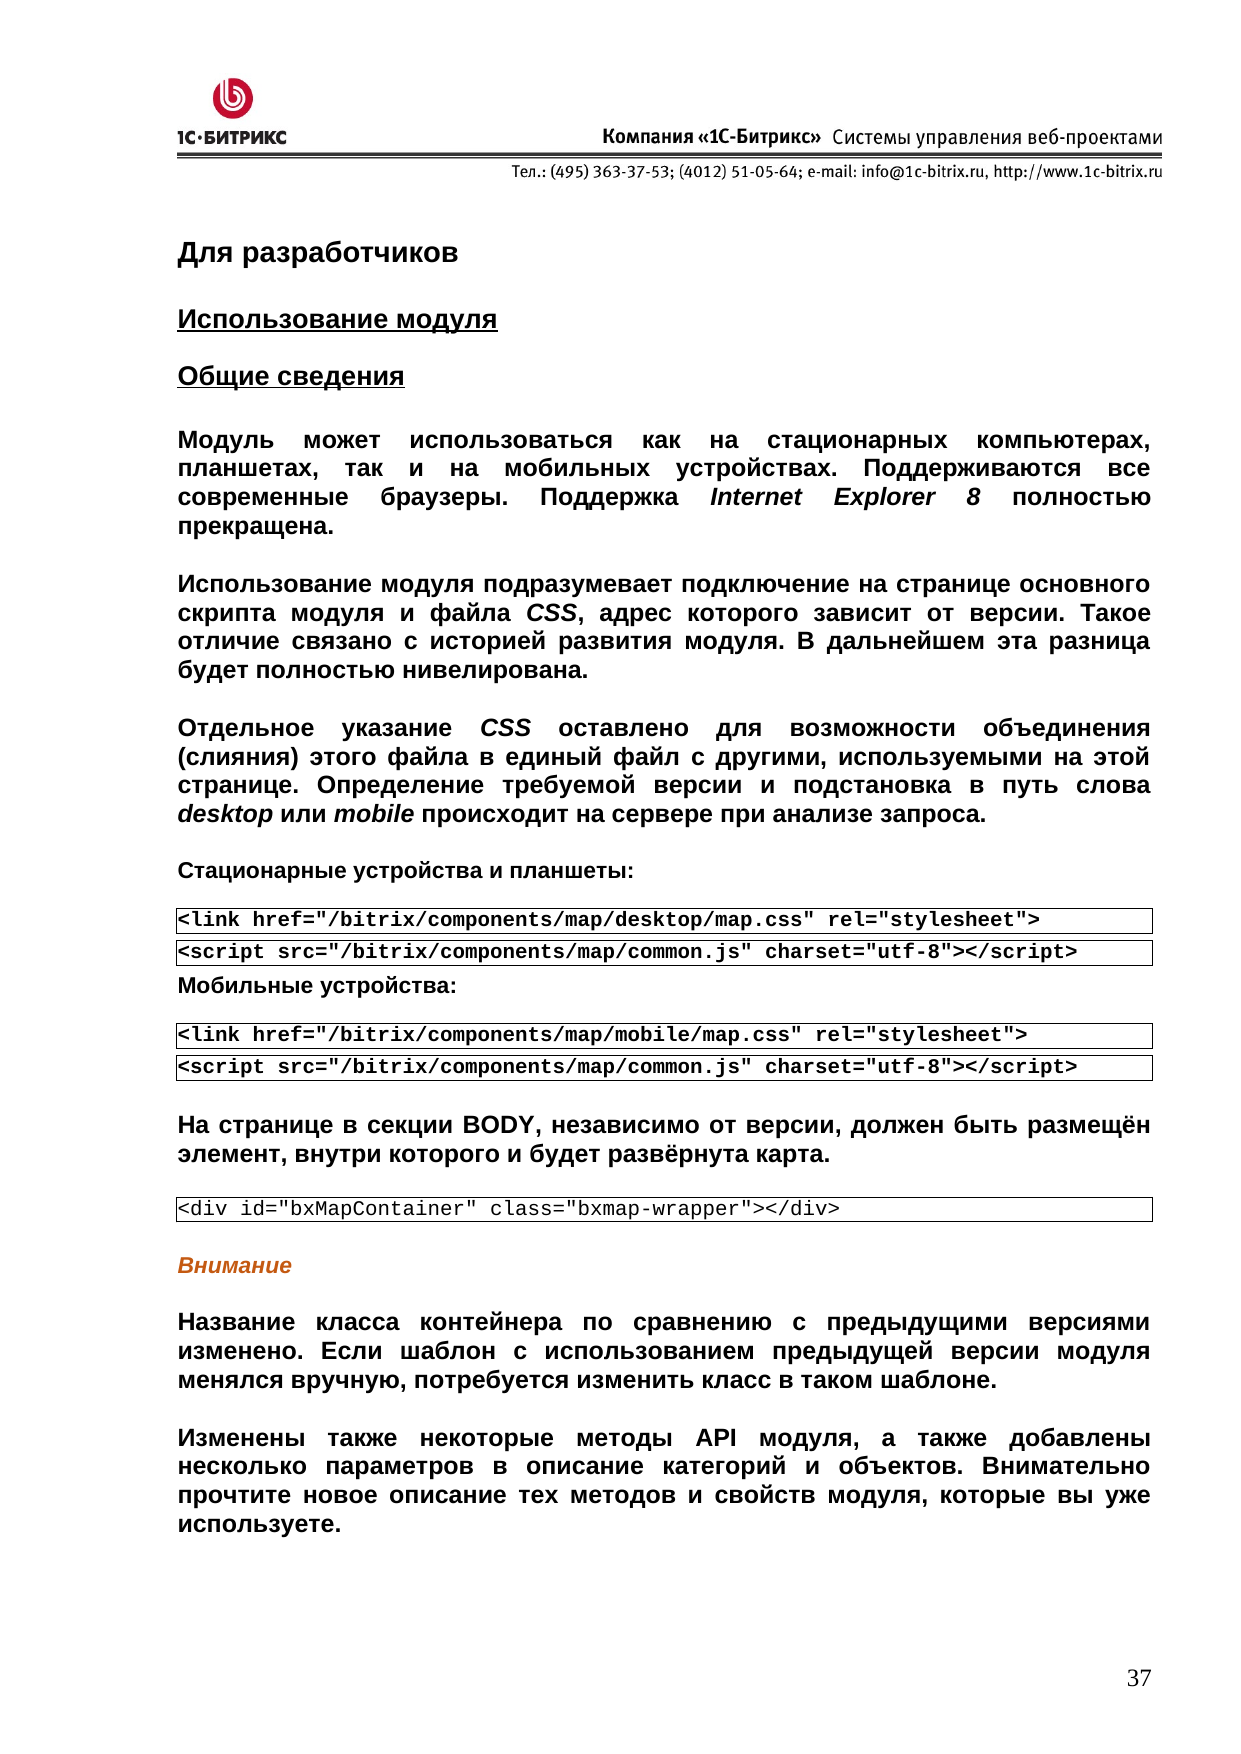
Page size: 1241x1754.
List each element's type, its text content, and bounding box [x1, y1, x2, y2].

text <script src="/bitrix/components/map/common.js" charset="utf-8"></script> [177, 941, 1152, 965]
subtitle Для разработчиков [177, 235, 1152, 269]
text <link href="/bitrix/components/map/desktop/map.css" rel="stylesheet"> [177, 909, 1152, 933]
subtitle Использование модуля [177, 303, 1152, 334]
text <div id="bxMapContainer" class="bxmap-wrapper"></div> [177, 1198, 1152, 1221]
subtitle Мобильные устройства: [177, 972, 1152, 998]
text <script src="/bitrix/components/map/common.js" charset="utf-8"></script> [177, 1056, 1152, 1080]
text Использование модуля подразумевает подключение на странице основного скрипта модуля и файла CSS, адрес которого зависит от версии. Такое отличие связано с историей развития модуля. В дальнейшем эта разница будет полностью нивелирована. [177, 569, 1152, 684]
text <link href="/bitrix/components/map/mobile/map.css" rel="stylesheet"> [177, 1024, 1152, 1048]
text Модуль может использоваться как на стационарных компьютерах, планшетах, так и на мобильных устройствах. Поддерживаются все современные браузеры. Поддержка Internet Explorer 8 полностью прекращена. [177, 425, 1152, 540]
text Название класса контейнера по сравнению с предыдущими версиями изменено. Если шаблон с использованием предыдущей версии модуля менялся вручную, потребуется изменить класс в таком шаблоне. [177, 1307, 1152, 1393]
picture [177, 73, 1162, 182]
subtitle Общие сведения [177, 359, 1152, 391]
subtitle Стационарные устройства и планшеты: [177, 857, 1152, 883]
text Внимание [177, 1252, 1152, 1278]
text Изменены также некоторые методы API модуля, а также добавлены несколько параметров в описание категорий и объектов. Внимательно прочтите новое описание тех методов и свойств модуля, которые вы уже используете. [177, 1423, 1152, 1538]
text Отдельное указание CSS оставлено для возможности объединения (слияния) этого файла в единый файл с другими, используемыми на этой странице. Определение требуемой версии и подстановка в путь слова desktop или mobile происходит на сервере при анализе запроса. [177, 713, 1152, 828]
text На странице в секции BODY, независимо от версии, должен быть размещён элемент, внутри которого и будет развёрнута карта. [177, 1110, 1152, 1168]
